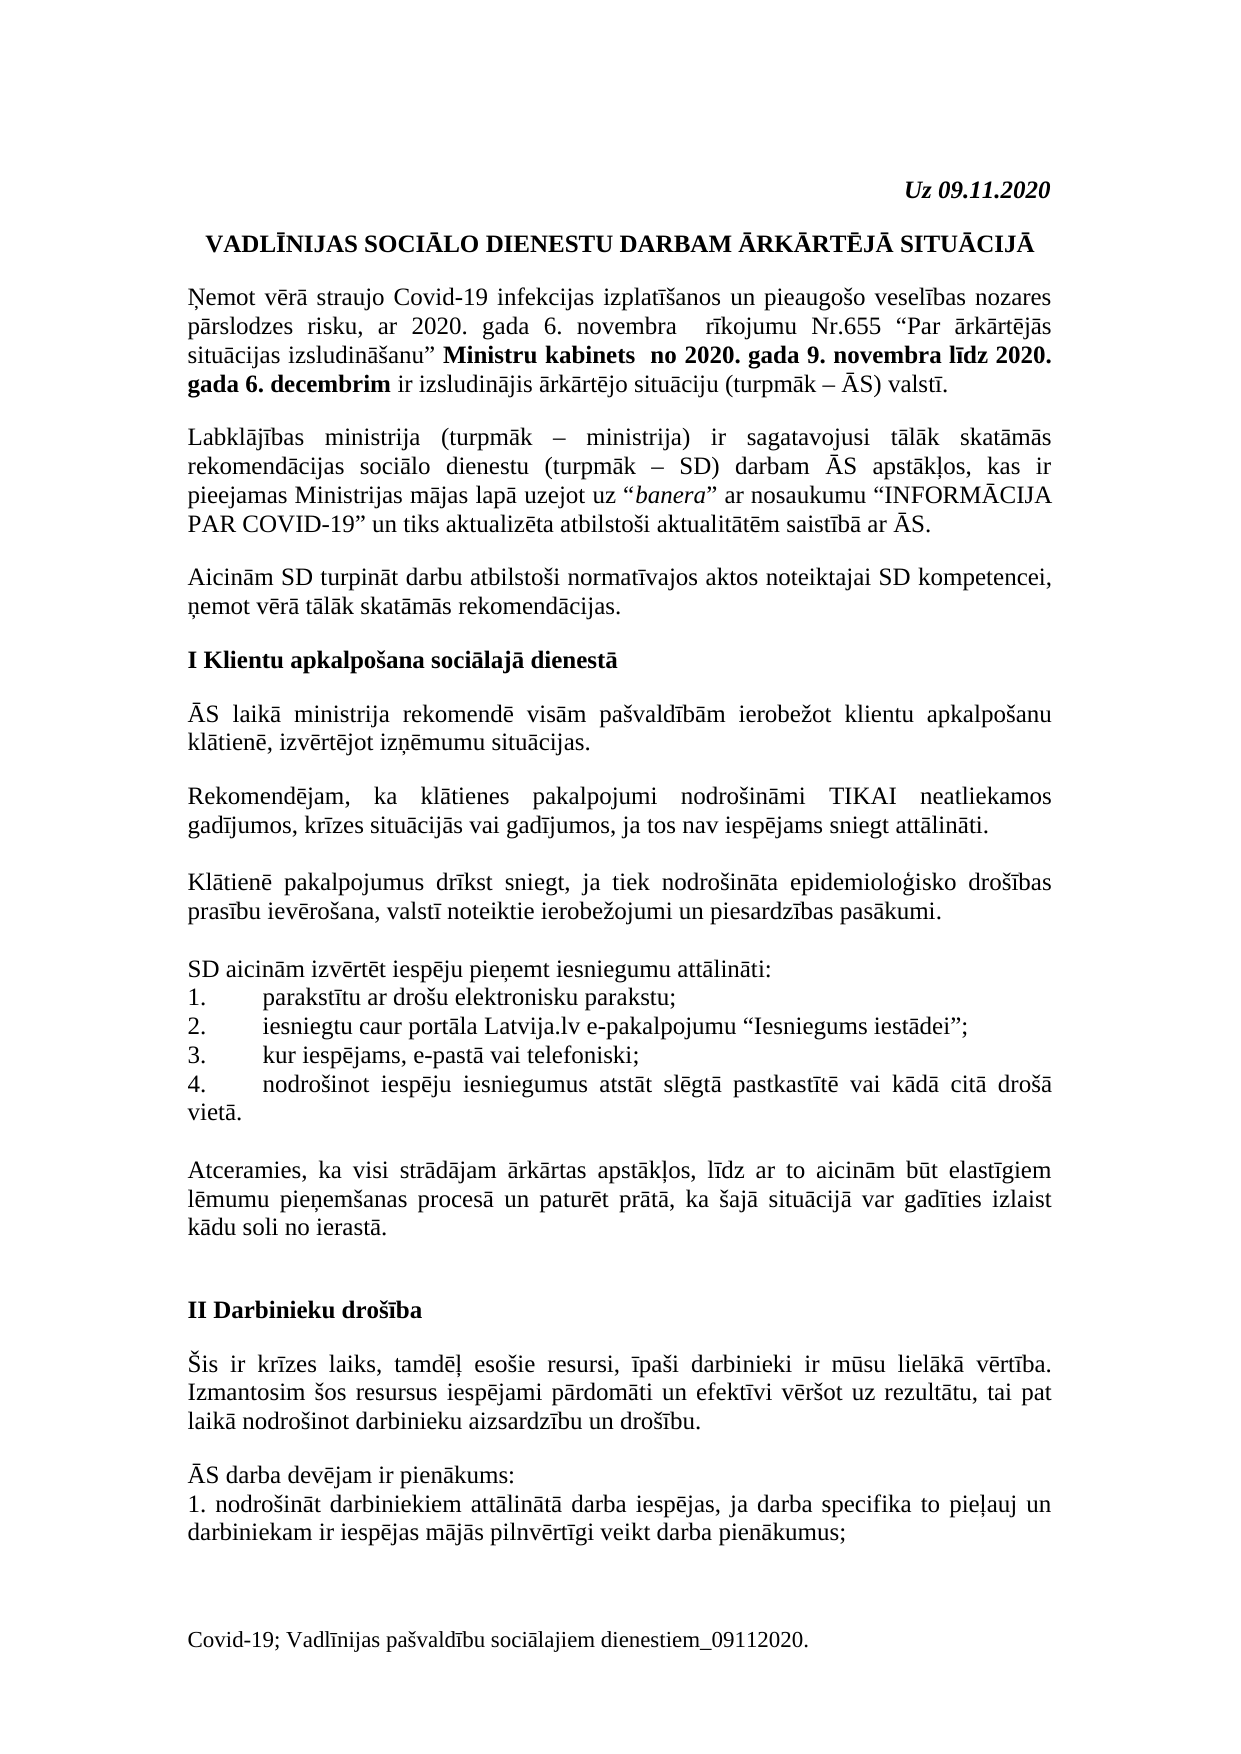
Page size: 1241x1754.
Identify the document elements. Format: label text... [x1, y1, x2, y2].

text I Klientu apkalpošana sociālajā dienestā [187, 645, 1053, 674]
text II Darbinieku drošība [187, 1295, 1053, 1324]
text 1. nodrošināt darbiniekiem attālinātā darba iespējas, ja darba specifika to pieļauj un darbiniekam ir iespējas mājās pilnvērtīgi veikt darba pienākumus; [187, 1489, 1053, 1546]
text Šis ir krīzes laiks, tamdēļ esošie resursi, īpaši darbinieki ir mūsu lielākā vērtība. Izmantosim šos resursus iespējami pārdomāti un efektīvi vēršot uz rezultātu, tai pat laikā nodrošinot darbinieku aizsardzību un drošību. [187, 1349, 1053, 1435]
text Rekomendējam, ka klātienes pakalpojumi nodrošināmi TIKAI neatliekamos gadījumos, krīzes situācijās vai gadījumos, ja tos nav iespējams sniegt attālināti. [187, 781, 1053, 839]
text Uz 09.11.2020 [187, 175, 1053, 204]
text Atceramies, ka visi strādājam ārkārtas apstākļos, līdz ar to aicinām būt elastīgiem lēmumu pieņemšanas procesā un paturēt prātā, ka šajā situācijā var gadīties izlaist kādu soli no ierastā. [187, 1155, 1053, 1241]
text 2. iesniegtu caur portāla Latvija.lv e-pakalpojumu “Iesniegums iestādei”; [187, 1011, 1053, 1040]
text 4. nodrošinot iespēju iesniegumus atstāt slēgtā pastkastītē vai kādā citā drošā vietā. [187, 1069, 1053, 1126]
text Aicinām SD turpināt darbu atbilstoši normatīvajos aktos noteiktajai SD kompetencei, ņemot vērā tālāk skatāmās rekomendācijas. [187, 562, 1053, 620]
text SD aicinām izvērtēt iespēju pieņemt iesniegumu attālināti: [187, 954, 1053, 982]
text ĀS darba devējam ir pienākums: [187, 1460, 1053, 1489]
text 1. parakstītu ar drošu elektronisku parakstu; [187, 982, 1053, 1011]
text Labklājības ministrija (turpmāk – ministrija) ir sagatavojusi tālāk skatāmās rekomendācijas sociālo dienestu (turpmāk – SD) darbam ĀS apstākļos, kas ir pieejamas Ministrijas mājas lapā uzejot uz “banera” ar nosaukumu “INFORMĀCIJA PAR COVID-19” un tiks aktualizēta atbilstoši aktualitātēm saistībā ar ĀS. [187, 422, 1053, 537]
text Ņemot vērā straujo Covid-19 infekcijas izplatīšanos un pieaugošo veselības nozares pārslodzes risku, ar 2020. gada 6. novembra rīkojumu Nr.655 “Par ārkārtējās situācijas izsludināšanu” Ministru kabinets no 2020. gada 9. novembra līdz 2020. gada 6. decembrim ir izsludinājis ārkārtējo situāciju (turpmāk – ĀS) valstī. [187, 282, 1053, 397]
text ĀS laikā ministrija rekomendē visām pašvaldībām ierobežot klientu apkalpošanu klātienē, izvērtējot izņēmumu situācijas. [187, 699, 1053, 756]
text Klātienē pakalpojumus drīkst sniegt, ja tiek nodrošināta epidemioloģisko drošības prasību ievērošana, valstī noteiktie ierobežojumi un piesardzības pasākumi. [187, 867, 1053, 925]
text 3. kur iespējams, e-pastā vai telefoniski; [187, 1040, 1053, 1069]
text VADLĪNIJAS SOCIĀLO DIENESTU DARBAM ĀRKĀRTĒJĀ SITUĀCIJĀ [187, 229, 1053, 257]
